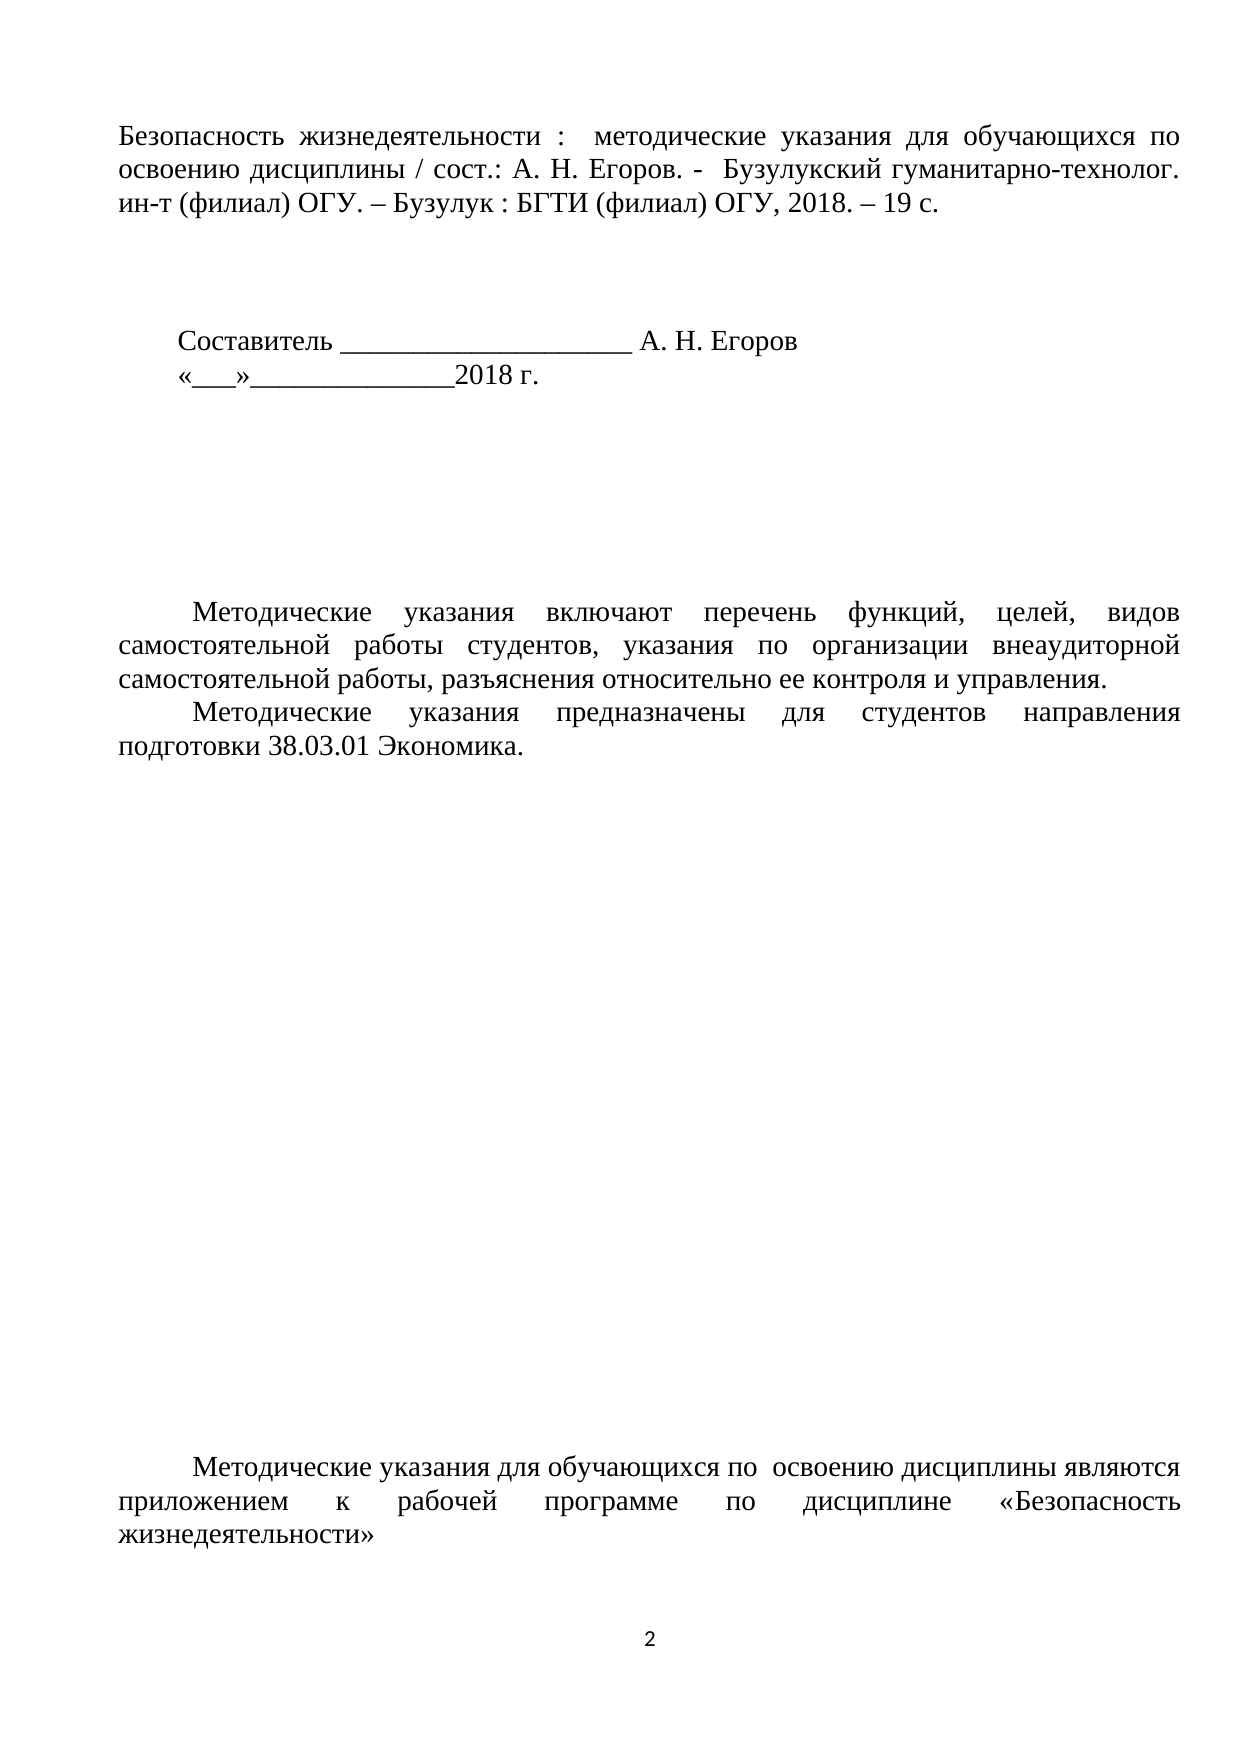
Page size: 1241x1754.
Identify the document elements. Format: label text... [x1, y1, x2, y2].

text Составитель ____________________ А. Н. Егоров [118, 323, 1181, 357]
text Методические указания для обучающихся по освоению дисциплины являются приложением к рабочей программе по дисциплине «Безопасность жизнедеятельности» [118, 1449, 1181, 1550]
text Методические указания предназначены для студентов направления подготовки 38.03.01 Экономика. [118, 694, 1181, 762]
text «___»______________2018 г. [118, 357, 1181, 391]
text Методические указания включают перечень функций, целей, видов самостоятельной работы студентов, указания по организации внеаудиторной самостоятельной работы, разъяснения относительно ее контроля и управления. [118, 594, 1181, 694]
text Безопасность жизнедеятельности : методические указания для обучающихся по освоению дисциплины / сост.: А. Н. Егоров. - Бузулукский гуманитарно-технолог. ин-т (филиал) ОГУ. – Бузулук : БГТИ (филиал) ОГУ, 2018. – 19 с. [118, 118, 1181, 219]
